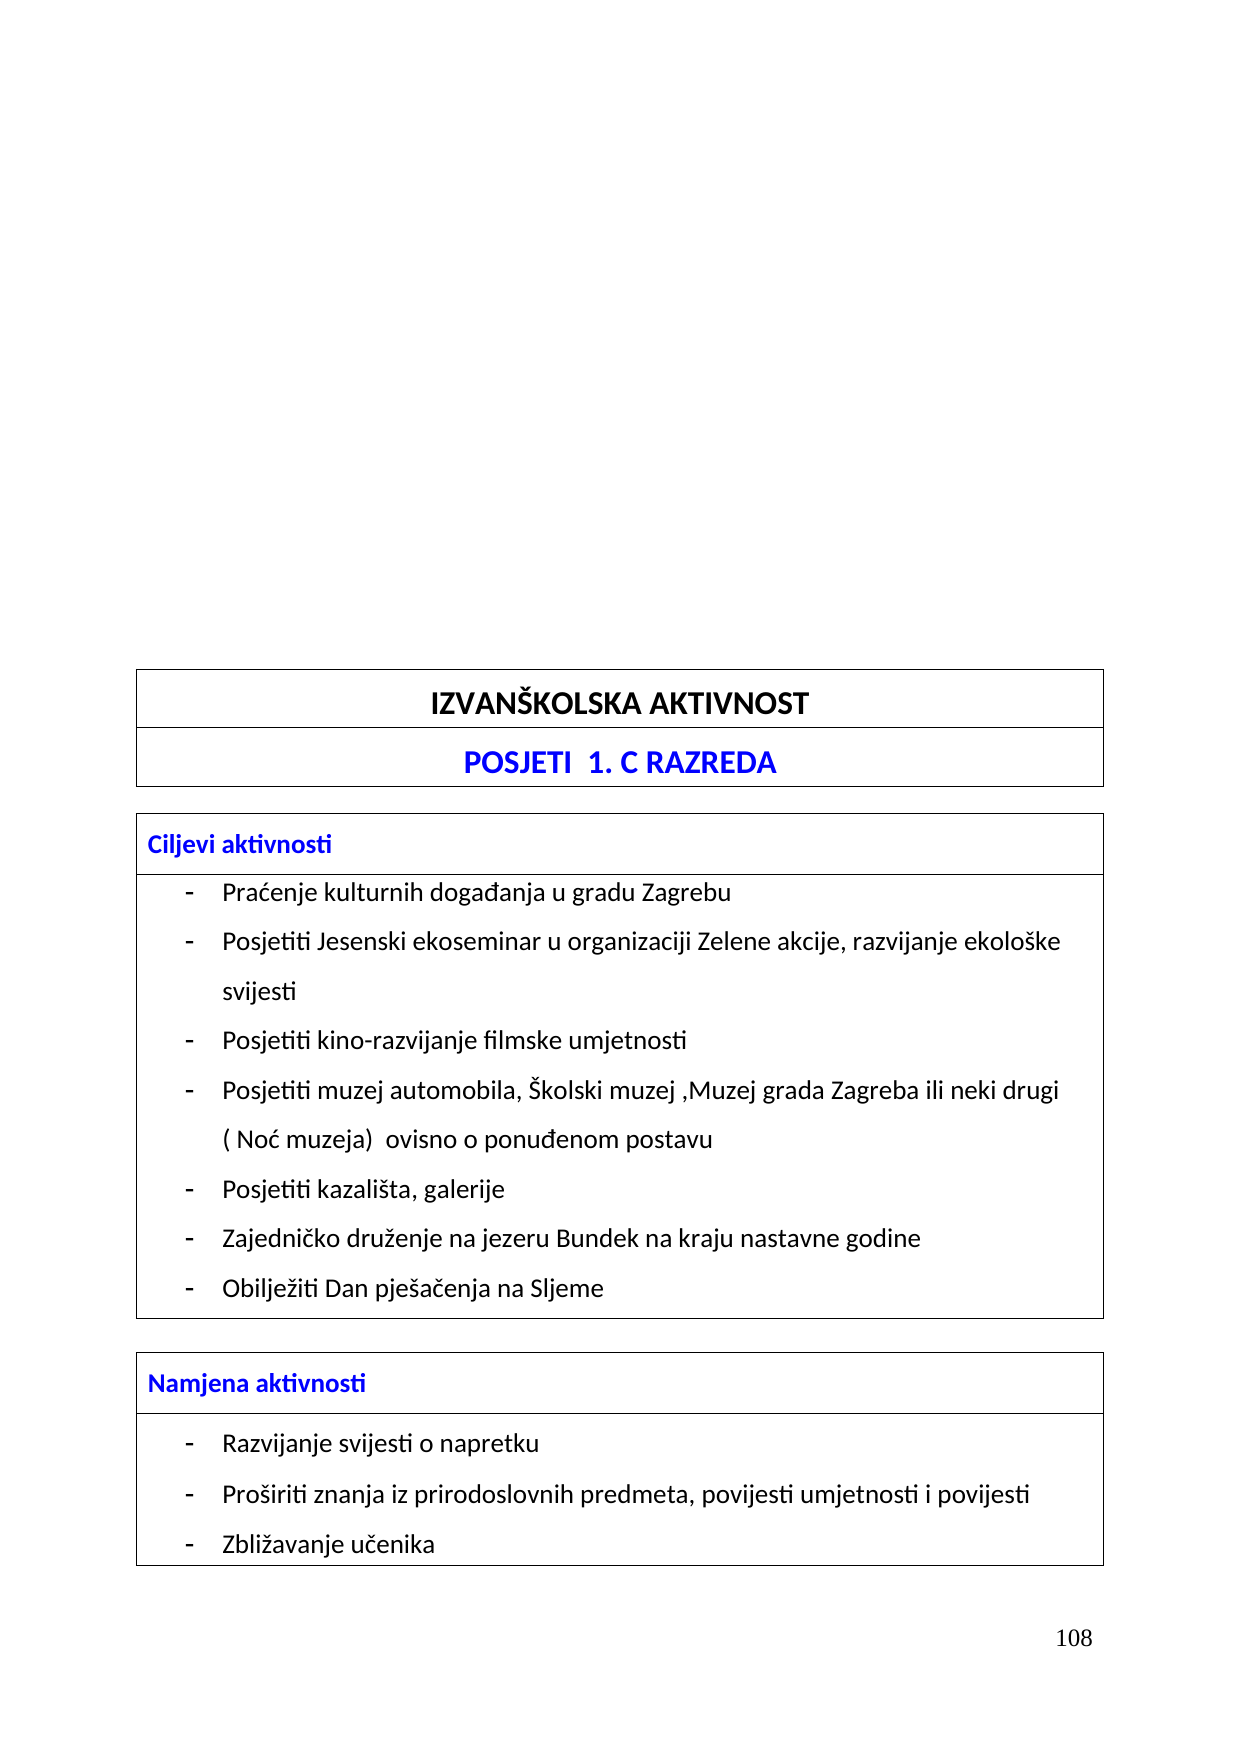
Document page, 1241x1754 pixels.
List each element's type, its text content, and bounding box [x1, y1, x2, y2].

table_header Ciljevi aktivnosti [137, 814, 1103, 874]
table_cell POSJETI 1. C RAZREDA [137, 728, 1103, 786]
table_cell Praćenje kulturnih događanja u gradu Zagrebu Posjetiti Jesenski ekoseminar u organizaciji Zelene akcije, razvijanje ekološke svijesti Posjetiti kino-razvijanje filmske umjetnosti Posjetiti muzej automobila, Školski muzej ,Muzej grada Zagreba ili neki drugi ( Noć muzeja) ovisno o ponuđenom postavu Posjetiti kazališta, galerije Zajedničko druženje na jezeru Bundek na kraju nastavne godine Obilježiti Dan pješačenja na Sljeme [137, 875, 1103, 1318]
table_header Namjena aktivnosti [137, 1353, 1103, 1413]
table_header IZVANŠKOLSKA AKTIVNOST [137, 670, 1103, 727]
table_cell Razvijanje svijesti o napretku Proširiti znanja iz prirodoslovnih predmeta, povijesti umjetnosti i povijesti Zbližavanje učenika [137, 1414, 1103, 1565]
